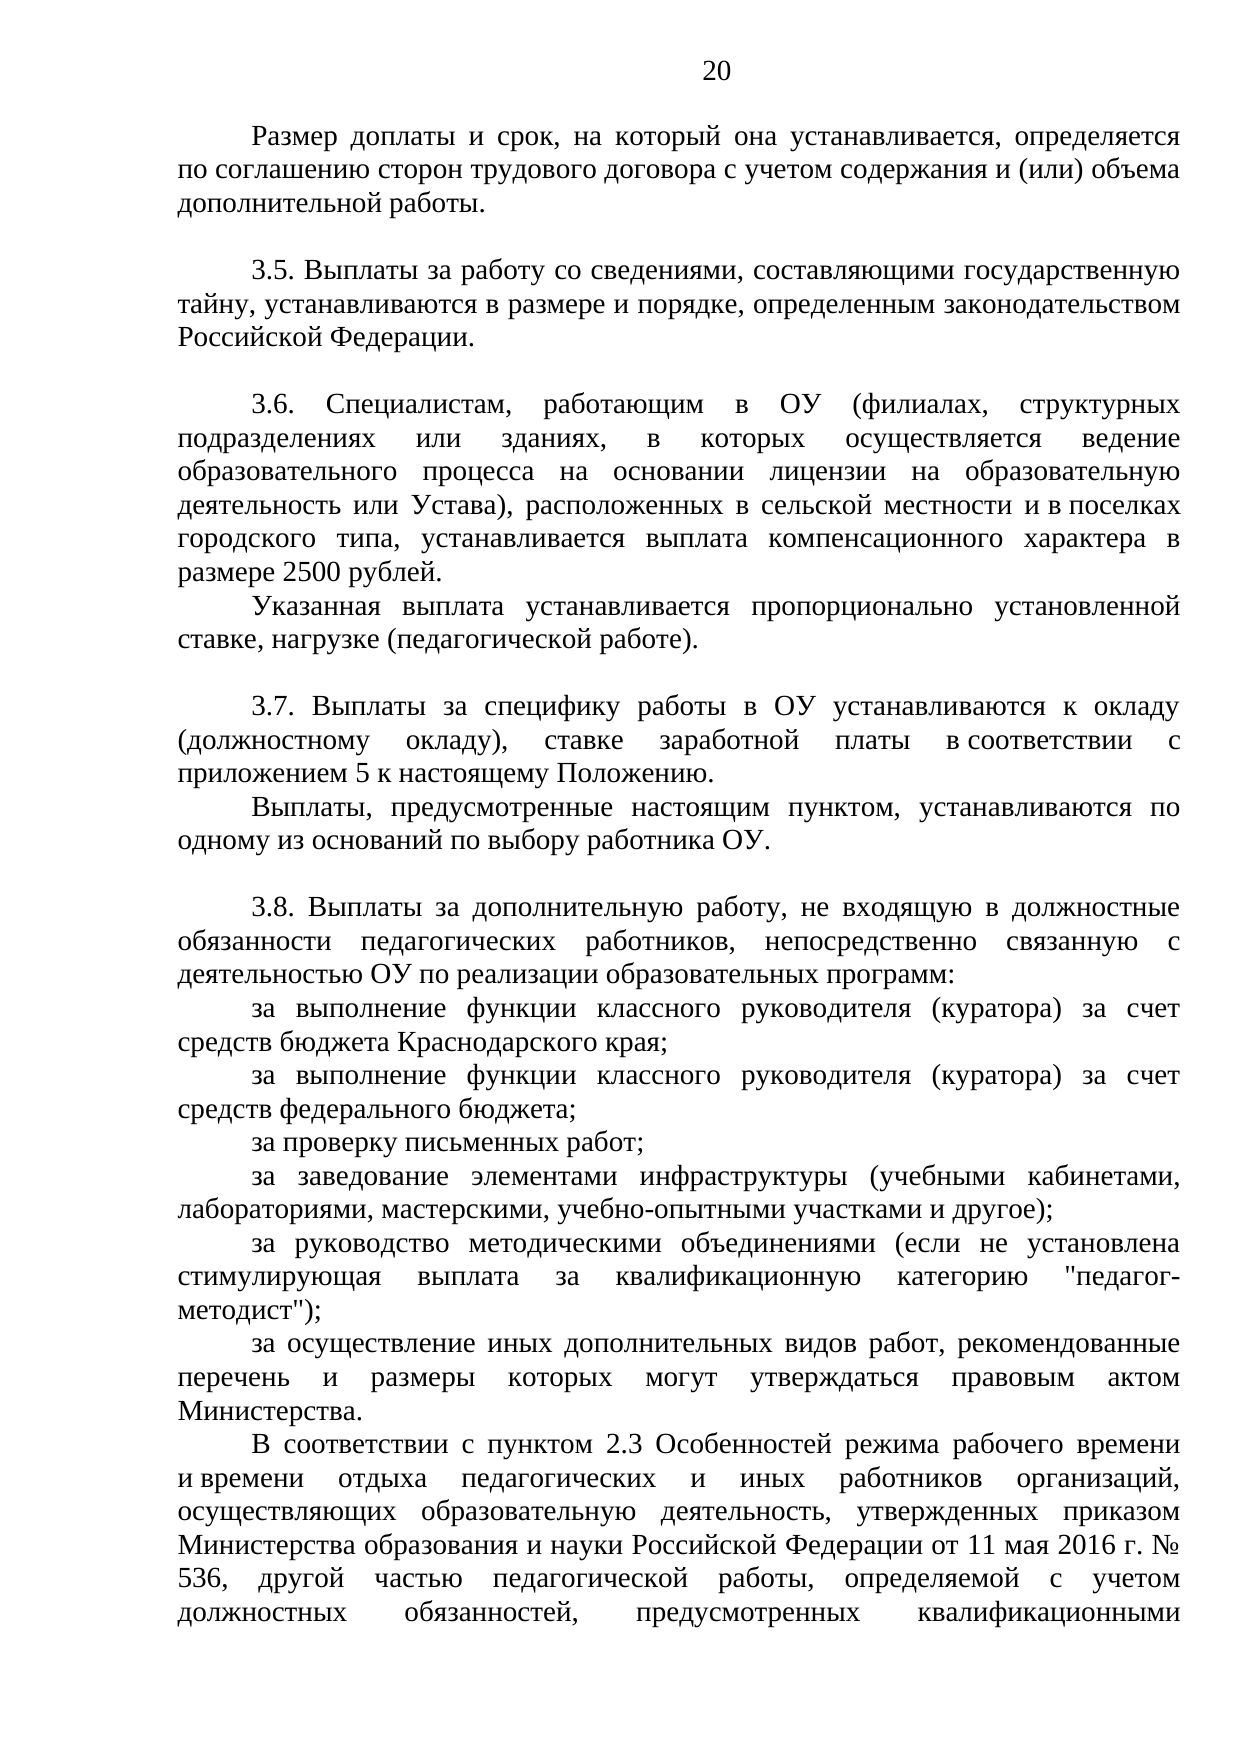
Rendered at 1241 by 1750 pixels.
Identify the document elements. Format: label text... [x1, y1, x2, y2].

text за выполнение функции классного руководителя (куратора) за счет средств бюджета Краснодарского края; [177, 990, 1181, 1057]
text 3.8. Выплаты за дополнительную работу, не входящую в должностные обязанности педагогических работников, непосредственно связанную с деятельностью ОУ по реализации образовательных программ: [177, 889, 1181, 990]
text за осуществление иных дополнительных видов работ, рекомендованные перечень и размеры которых могут утверждаться правовым актом Министерства. [177, 1326, 1181, 1426]
text 3.6. Специалистам, работающим в ОУ (филиалах, структурных подразделениях или зданиях, в которых осуществляется ведение образовательного процесса на основании лицензии на образовательную деятельность или Устава), расположенных в сельской местности и в поселках городского типа, устанавливается выплата компенсационного характера в размере 2500 рублей. [177, 386, 1181, 588]
text Указанная выплата устанавливается пропорционально установленной ставке, нагрузке (педагогической работе). [177, 588, 1181, 655]
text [177, 1426, 1181, 1627]
text за руководство методическими объединениями (если не установлена стимулирующая выплата за квалификационную категорию "педагог-методист"); [177, 1225, 1181, 1326]
text 3.7. Выплаты за специфику работы в ОУ устанавливаются к окладу (должностному окладу), ставке заработной платы в соответствии с приложением 5 к настоящему Положению. [177, 688, 1181, 789]
text 3.5. Выплаты за работу со сведениями, составляющими государственную тайну, устанавливаются в размере и порядке, определенным законодательством Российской Федерации. [177, 252, 1181, 353]
text Размер доплаты и срок, на который она устанавливается, определяется по соглашению сторон трудового договора с учетом содержания и (или) объема дополнительной работы. [177, 118, 1181, 219]
text за проверку письменных работ; [177, 1124, 1181, 1158]
text за заведование элементами инфраструктуры (учебными кабинетами, лабораториями, мастерскими, учебно-опытными участками и другое); [177, 1158, 1181, 1225]
text за выполнение функции классного руководителя (куратора) за счет средств федерального бюджета; [177, 1057, 1181, 1124]
text Выплаты, предусмотренные настоящим пунктом, устанавливаются по одному из оснований по выбору работника ОУ. [177, 789, 1181, 856]
